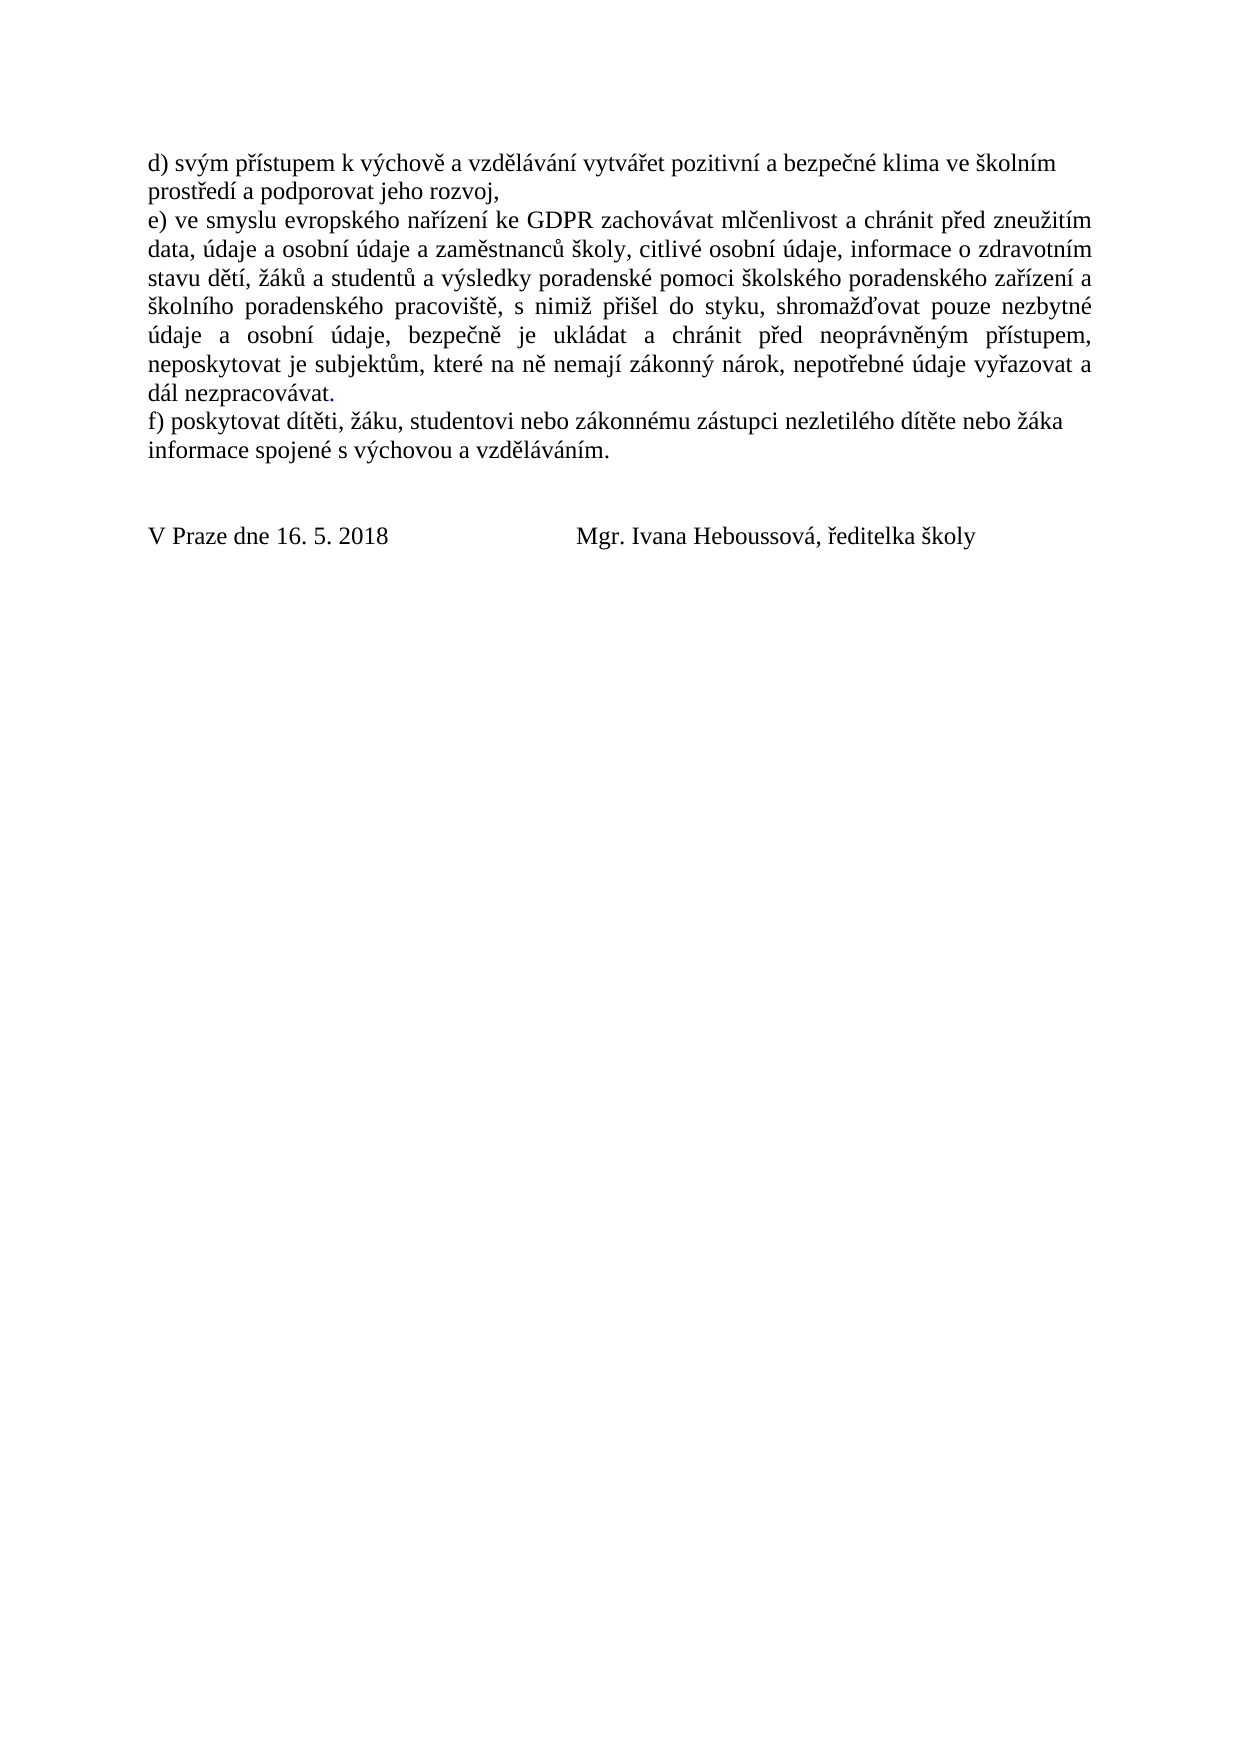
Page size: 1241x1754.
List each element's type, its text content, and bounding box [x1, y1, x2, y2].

text V Praze dne 16. 5. 2018 Mgr. Ivana Heboussová, ředitelka školy [148, 521, 1093, 550]
text e) ve smyslu evropského nařízení ke GDPR zachovávat mlčenlivost a chránit před zneužitím data, údaje a osobní údaje a zaměstnanců školy, citlivé osobní údaje, informace o zdravotním stavu dětí, žáků a studentů a výsledky poradenské pomoci školského poradenského zařízení a školního poradenského pracoviště, s nimiž přišel do styku, shromažďovat pouze nezbytné údaje a osobní údaje, bezpečně je ukládat a chránit před neoprávněným přístupem, neposkytovat je subjektům, které na ně nemají zákonný nárok, nepotřebné údaje vyřazovat a dál nezpracovávat. [148, 205, 1093, 406]
text f) poskytovat dítěti, žáku, studentovi nebo zákonnému zástupci nezletilého dítěte nebo žáka informace spojené s výchovou a vzděláváním. [148, 406, 1093, 464]
text d) svým přístupem k výchově a vzdělávání vytvářet pozitivní a bezpečné klima ve školním prostředí a podporovat jeho rozvoj, [148, 148, 1093, 205]
